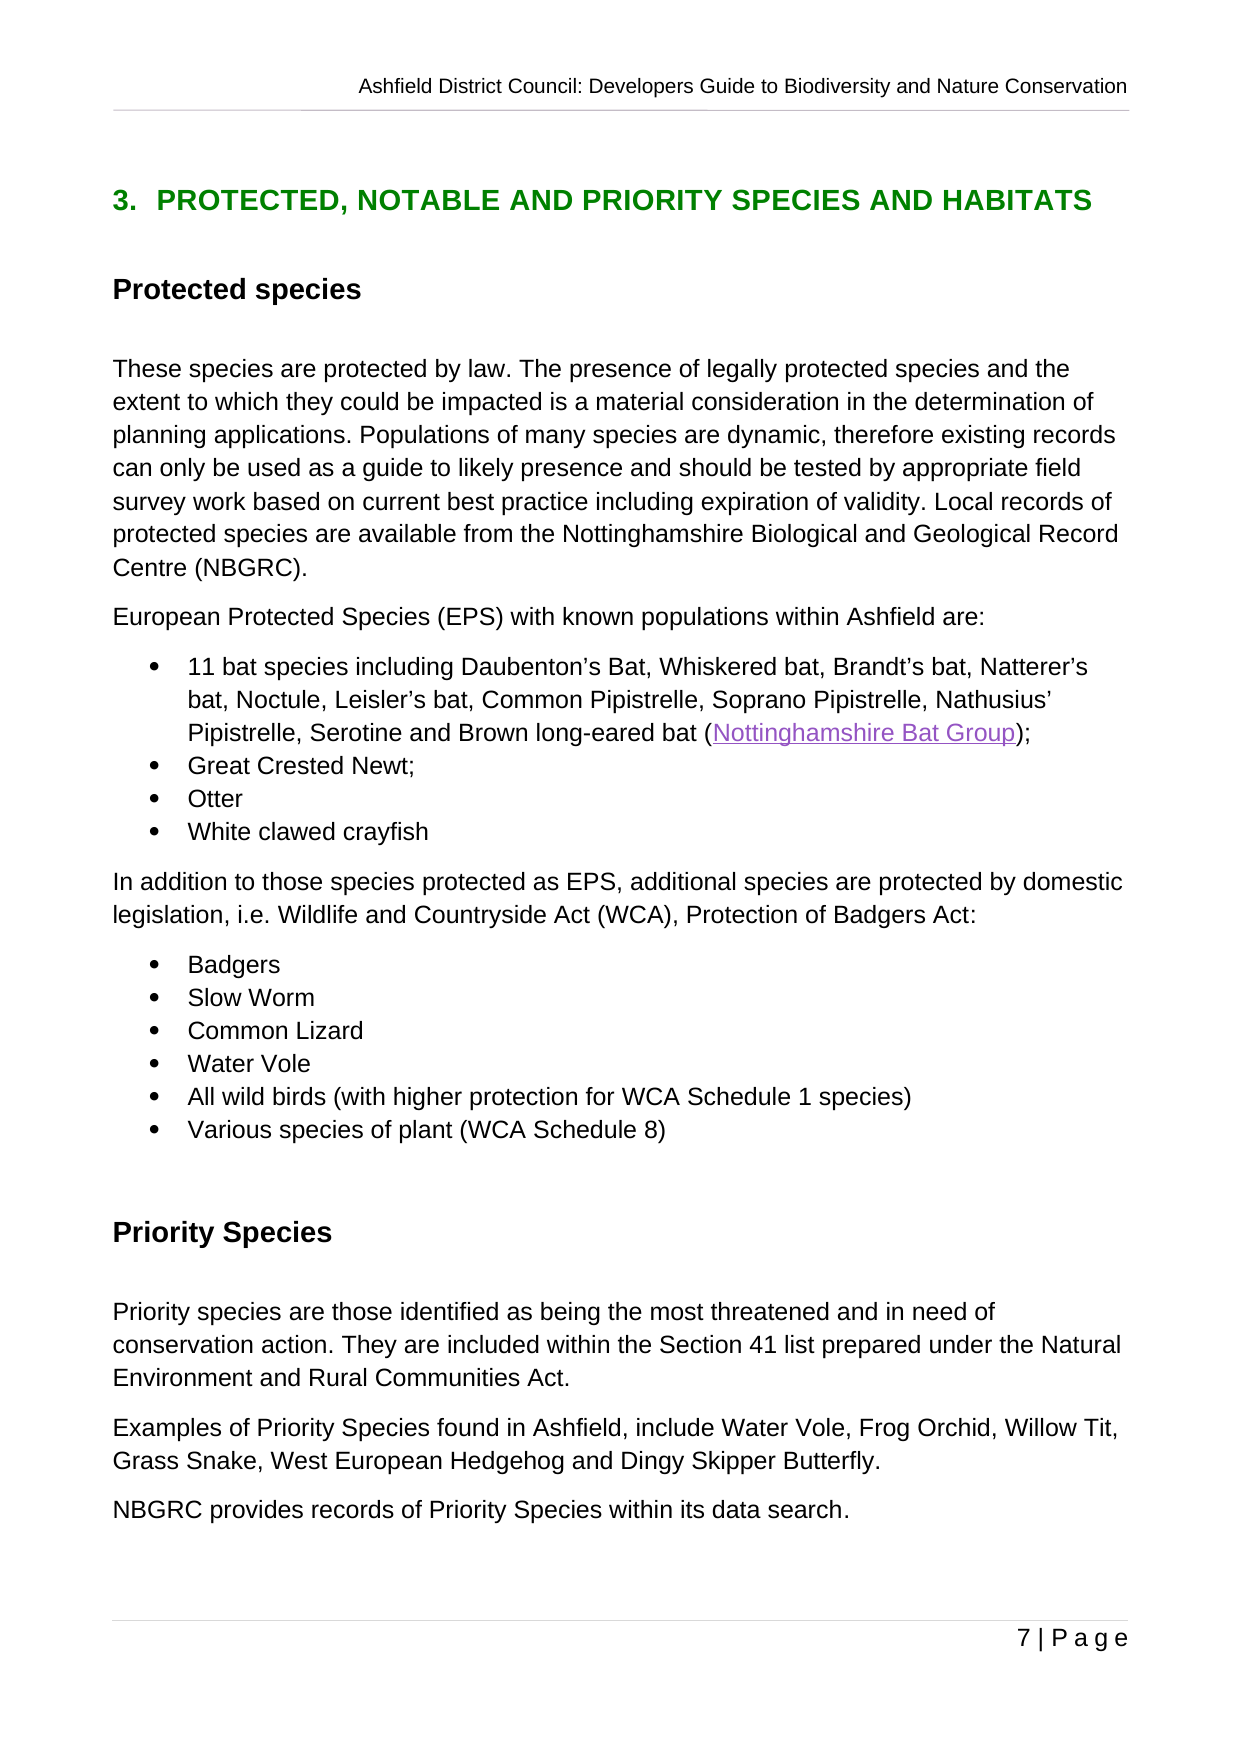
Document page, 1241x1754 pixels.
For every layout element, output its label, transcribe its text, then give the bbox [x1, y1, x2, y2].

text Priority species are those identified as being the most threatened and in need of conservation action. They are included within the Section 41 list prepared under the Natural Environment and Rural Communities Act. [112, 1297, 1128, 1392]
text NBGRC provides records of Priority Species within its data search. [112, 1495, 1128, 1524]
list Water Vole [150, 1049, 1128, 1078]
list Badgers [150, 950, 1128, 979]
list Slow Worm [150, 983, 1128, 1012]
text European Protected Species (EPS) with known populations within Ashfield are: [112, 602, 1128, 631]
subtitle Priority Species [112, 1215, 1128, 1248]
list 11 bat species including Daubenton’s Bat, Whiskered bat, Brandt’s bat, Natterer’s bat, Noctule, Leisler’s bat, Common Pipistrelle, Soprano Pipistrelle, Nathusius’ Pipistrelle, Serotine and Brown long-eared bat (Nottinghamshire Bat Group); [150, 652, 1128, 747]
text Protected, notable and Priority Species and Habitats [112, 183, 1128, 217]
text In addition to those species protected as EPS, additional species are protected by domestic legislation, i.e. Wildlife and Countryside Act (WCA), Protection of Badgers Act: [112, 867, 1128, 929]
list White clawed crayfish [150, 817, 1128, 846]
subtitle Protected species [112, 272, 1128, 306]
list Common Lizard [150, 1016, 1128, 1045]
text Examples of Priority Species found in Ashfield, include Water Vole, Frog Orchid, Willow Tit, Grass Snake, West European Hedgehog and Dingy Skipper Butterfly. [112, 1413, 1128, 1474]
list Otter [150, 784, 1128, 813]
list All wild birds (with higher protection for WCA Schedule 1 species) [150, 1082, 1128, 1111]
text These species are protected by law. The presence of legally protected species and the extent to which they could be impacted is a material consideration in the determination of planning applications. Populations of many species are dynamic, therefore existing records can only be used as a guide to likely presence and should be tested by appropriate field survey work based on current best practice including expiration of validity. Local records of protected species are available from the Nottinghamshire Biological and Geological Record Centre (NBGRC). [112, 354, 1128, 581]
list Various species of plant (WCA Schedule 8) [150, 1115, 1128, 1144]
list Great Crested Newt; [150, 751, 1128, 780]
